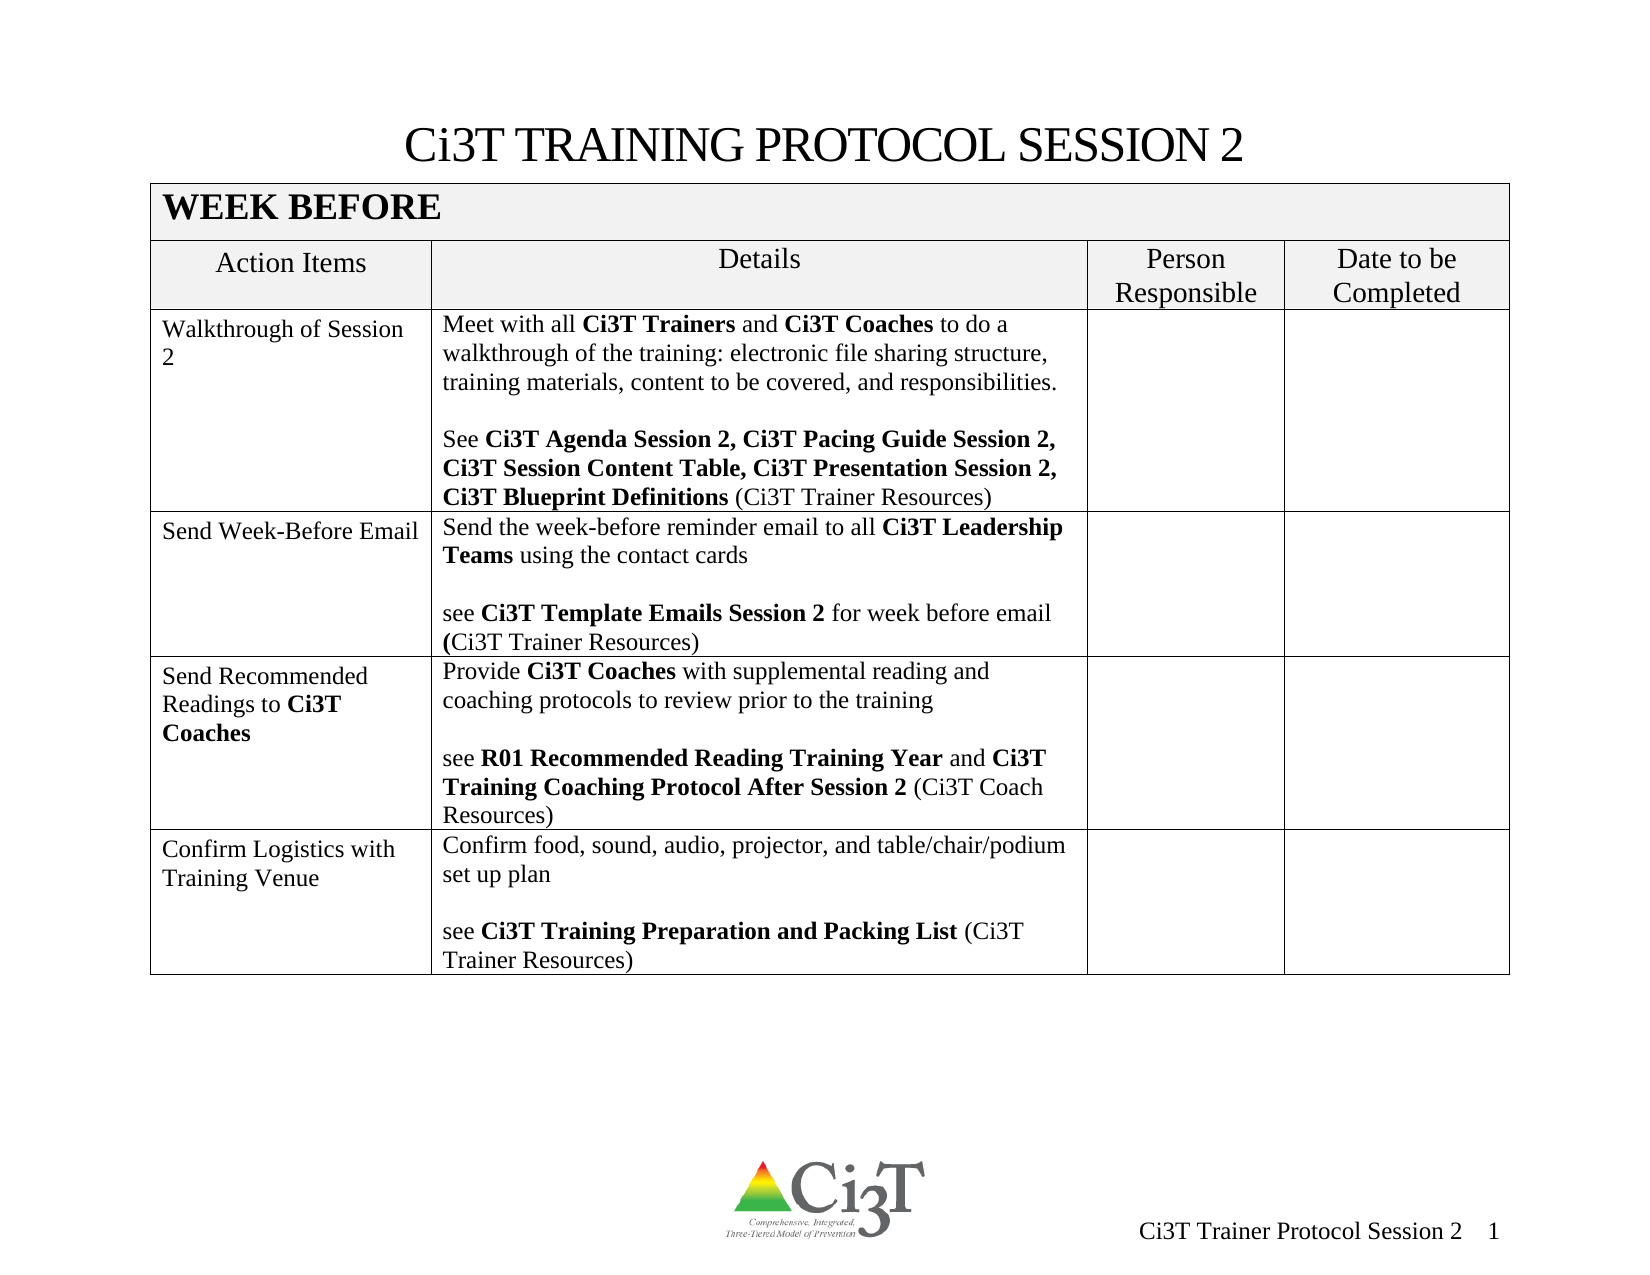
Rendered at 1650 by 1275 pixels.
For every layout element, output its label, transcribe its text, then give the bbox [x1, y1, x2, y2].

table_cell Send the week-before reminder email to all Ci3T Leadership Teams using the contact cards see Ci3T Template Emails Session 2 for week before email (Ci3T Trainer Resources) [432, 512, 1087, 656]
table_cell [1088, 657, 1284, 829]
table_cell [1285, 830, 1509, 974]
table_cell Confirm Logistics with Training Venue [151, 830, 431, 974]
table_cell Send Recommended Readings to Ci3T Coaches [151, 657, 431, 829]
title Ci3T training Protocol Session 2 [150, 122, 1500, 171]
table_header WEEK BEFORE [151, 184, 1509, 240]
table_cell Person Responsible [1088, 241, 1284, 308]
table_cell [1285, 512, 1509, 656]
table_cell [1088, 310, 1284, 511]
table_cell Confirm food, sound, audio, projector, and table/chair/podium set up plan see Ci3T Training Preparation and Packing List (Ci3T Trainer Resources) [432, 830, 1087, 974]
table_cell Meet with all Ci3T Trainers and Ci3T Coaches to do a walkthrough of the training: electronic file sharing structure, training materials, content to be covered, and responsibilities. See Ci3T Agenda Session 2, Ci3T Pacing Guide Session 2, Ci3T Session Content Table, Ci3T Presentation Session 2, Ci3T Blueprint Definitions (Ci3T Trainer Resources) [432, 310, 1087, 511]
table_cell [1088, 830, 1284, 974]
table_cell Action Items [151, 241, 431, 308]
table_cell Walkthrough of Session 2 [151, 310, 431, 511]
table_cell [1088, 512, 1284, 656]
table_cell [1285, 657, 1509, 829]
table_cell Details [432, 241, 1087, 308]
table_cell Provide Ci3T Coaches with supplemental reading and coaching protocols to review prior to the training see R01 Recommended Reading Training Year and Ci3T Training Coaching Protocol After Session 2 (Ci3T Coach Resources) [432, 657, 1087, 829]
table_cell Send Week-Before Email [151, 512, 431, 656]
table_cell [1285, 310, 1509, 511]
table_cell Date to be Completed [1285, 241, 1509, 308]
picture [724, 1160, 926, 1240]
